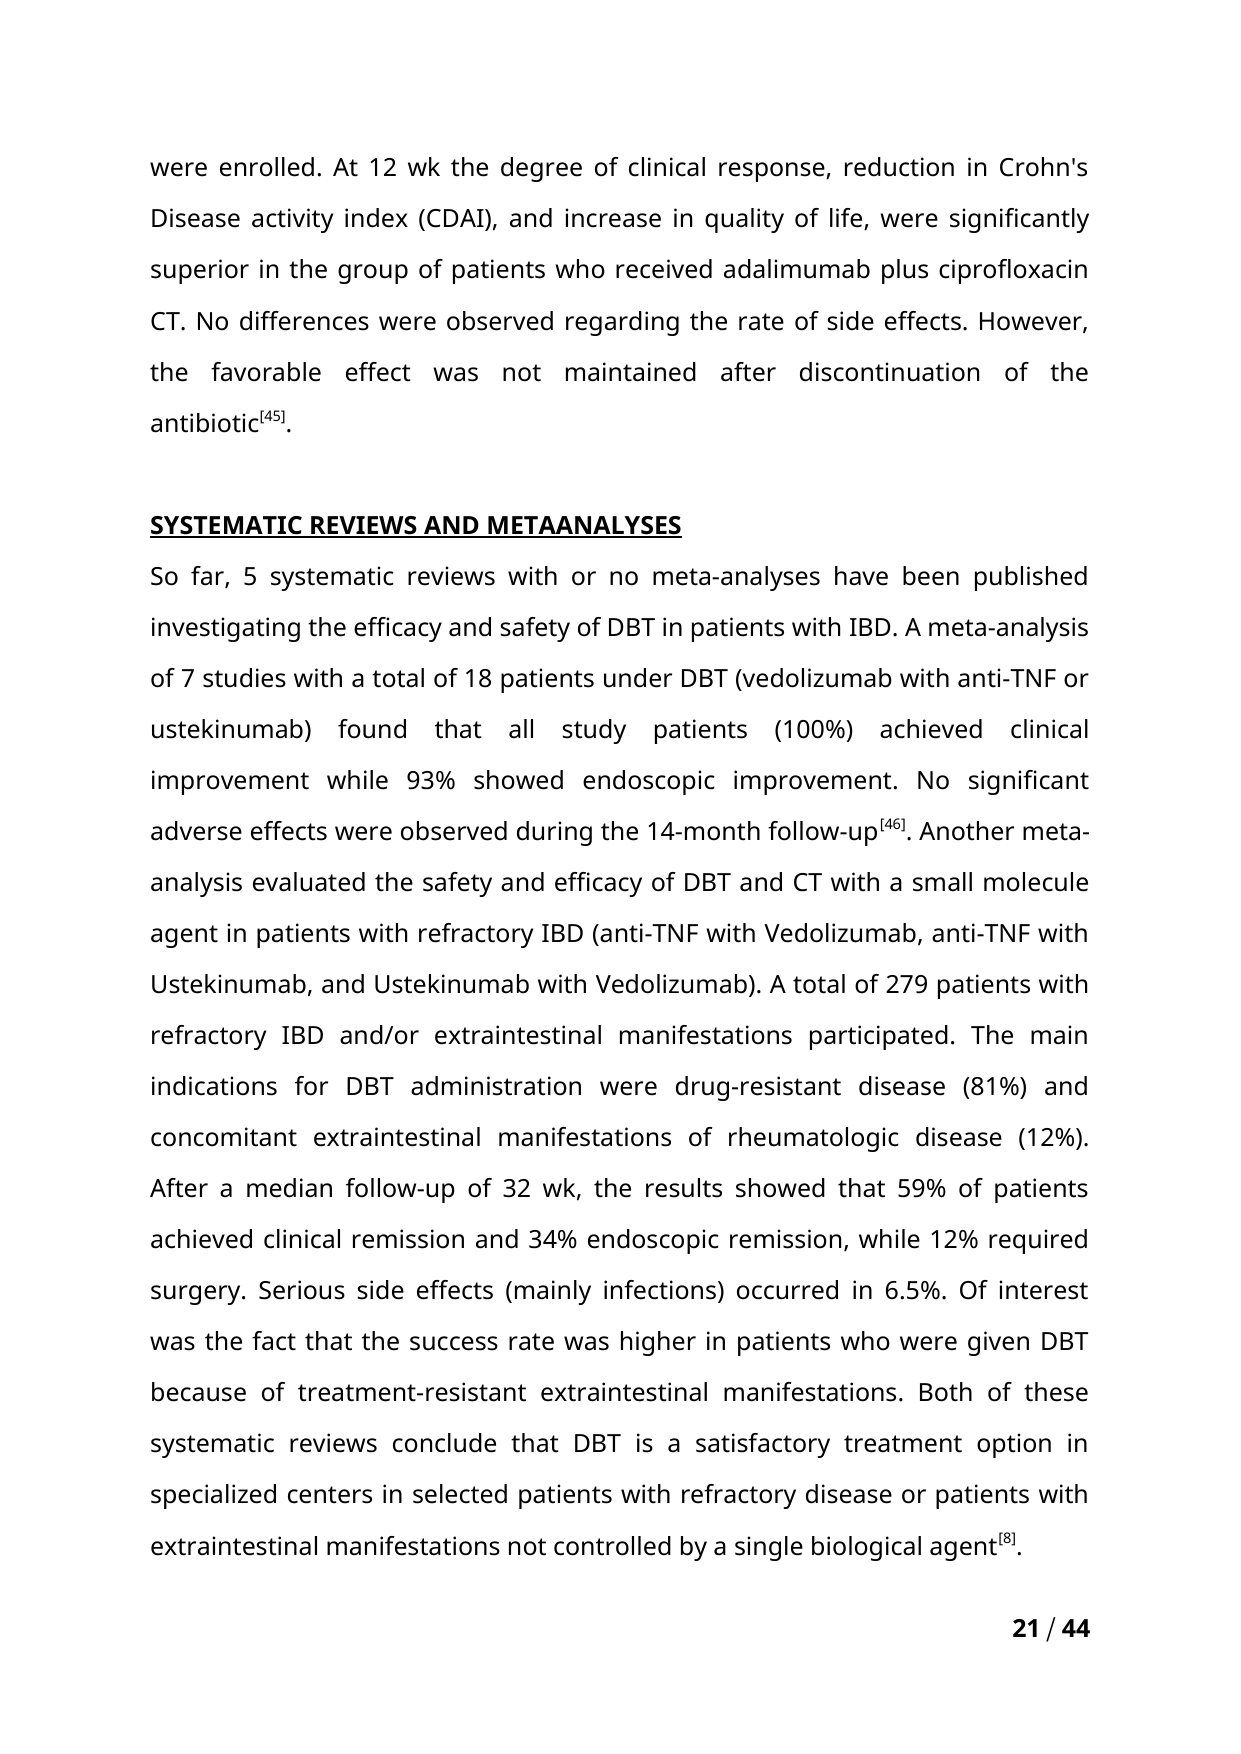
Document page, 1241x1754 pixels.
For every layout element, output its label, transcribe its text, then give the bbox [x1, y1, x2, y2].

text SYSTEMATIC REVIEWS AND METAANALYSES [150, 507, 1090, 541]
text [150, 150, 1090, 439]
text So far, 5 systematic reviews with or no meta-analyses have been published investigating the efficacy and safety of DBT in patients with IBD. A meta-analysis of 7 studies with a total of 18 patients under DBT (vedolizumab with anti-TNF or ustekinumab) found that all study patients (100%) achieved clinical improvement while 93% showed endoscopic improvement. No significant adverse effects were observed during the 14-month follow-up[46]. Another meta-analysis evaluated the safety and efficacy of DBT and CT with a small molecule agent in patients with refractory IBD (anti-TNF with Vedolizumab, anti-TNF with Ustekinumab, and Ustekinumab with Vedolizumab). A total of 279 patients with refractory IBD and/or extraintestinal manifestations participated. The main indications for DBT administration were drug-resistant disease (81%) and concomitant extraintestinal manifestations of rheumatologic disease (12%). After a median follow-up of 32 wk, the results showed that 59% of patients achieved clinical remission and 34% endoscopic remission, while 12% required surgery. Serious side effects (mainly infections) occurred in 6.5%. Of interest was the fact that the success rate was higher in patients who were given DBT because of treatment-resistant extraintestinal manifestations. Both of these systematic reviews conclude that DBT is a satisfactory treatment option in specialized centers in selected patients with refractory disease or patients with extraintestinal manifestations not controlled by a single biological agent[8]. [150, 558, 1090, 1562]
